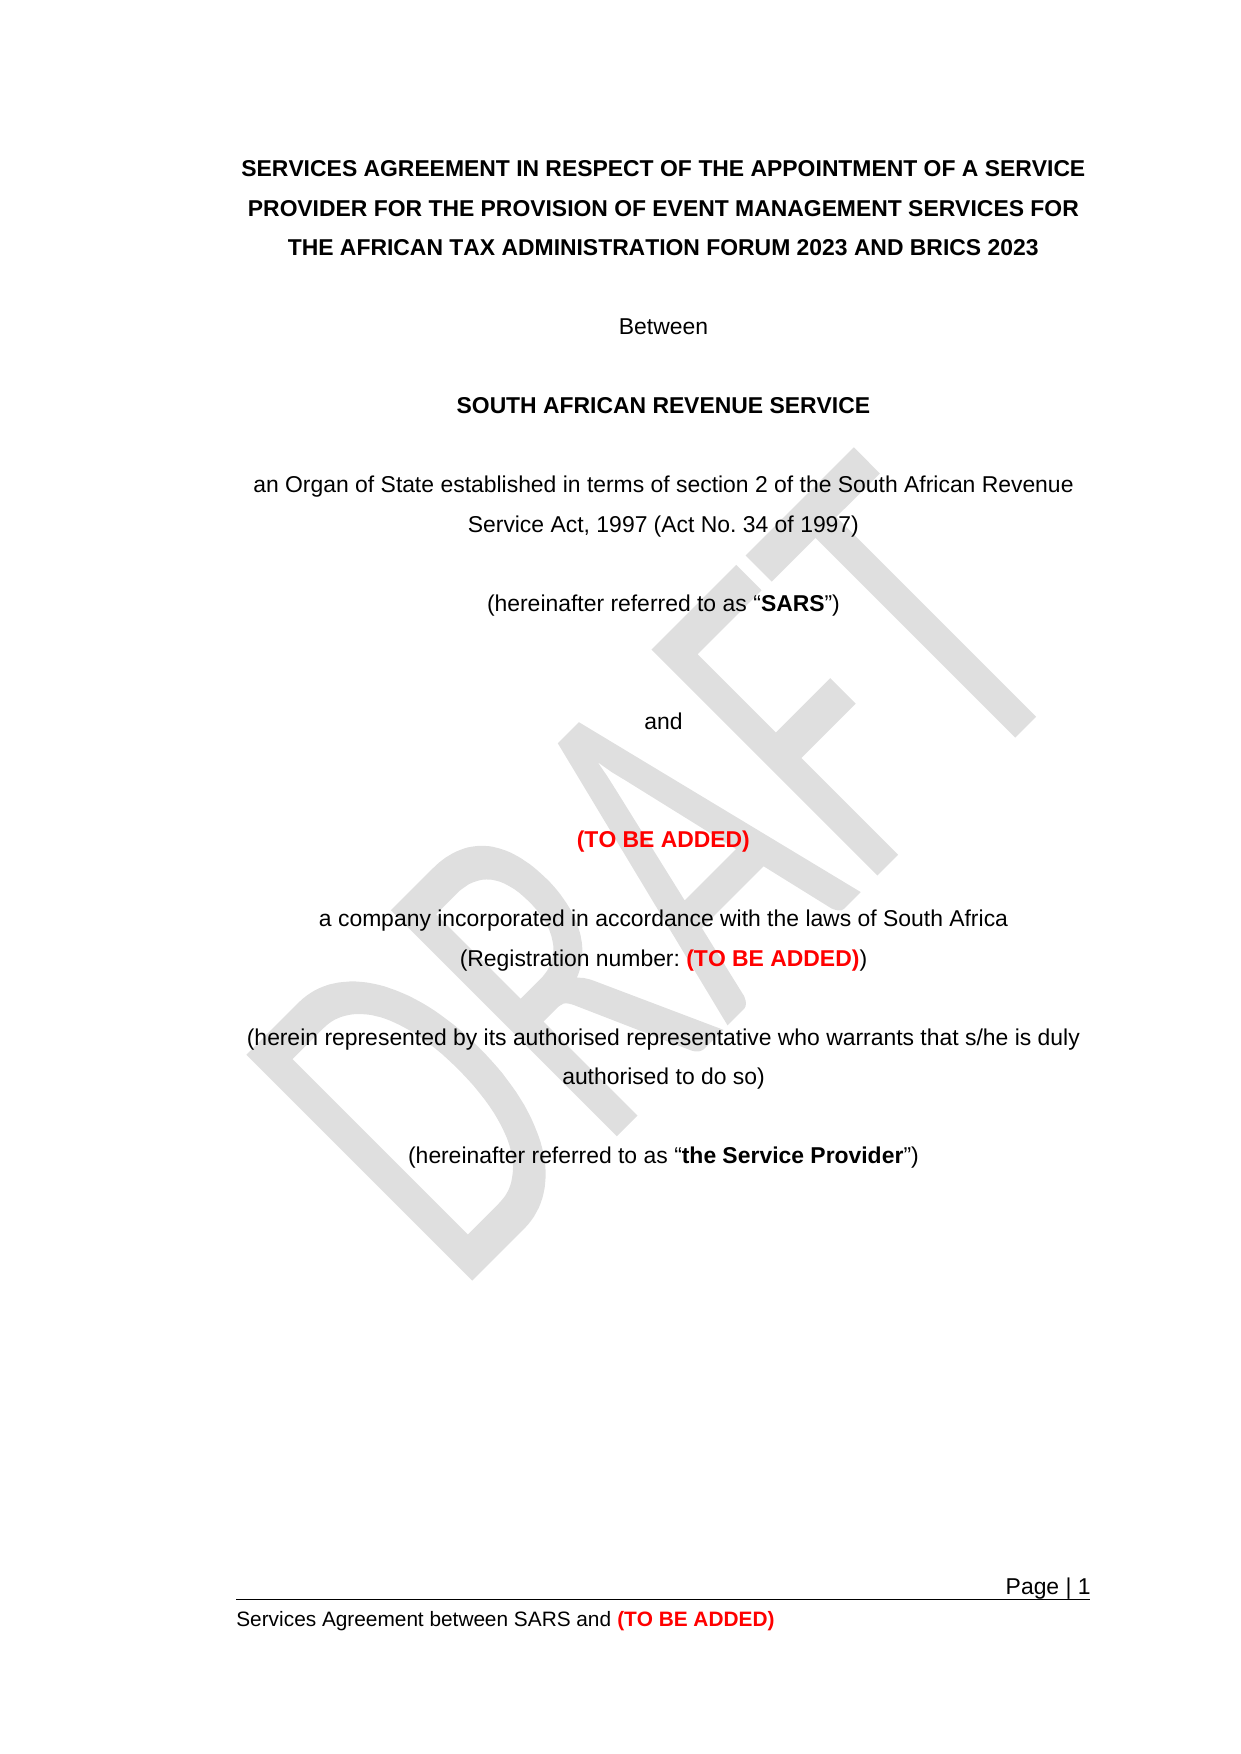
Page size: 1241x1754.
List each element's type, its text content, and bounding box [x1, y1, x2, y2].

text Between [236, 313, 1090, 339]
text SERVICES AGREEMENT IN RESPECT OF THE APPOINTMENT OF A SERVICE PROVIDER FOR THE PROVISION OF EVENT MANAGEMENT SERVICES FOR THE AFRICAN TAX ADMINISTRATION FORUM 2023 AND BRICS 2023 [236, 155, 1090, 261]
text and [236, 708, 1090, 734]
text (hereinafter referred to as “the Service Provider”) [236, 1142, 1090, 1169]
text (herein represented by its authorised representative who warrants that s/he is duly authorised to do so) [236, 1024, 1090, 1090]
text (hereinafter referred to as “SARS”) [236, 589, 1090, 616]
text SOUTH AFRICAN REVENUE SERVICE [236, 392, 1090, 418]
text (Registration number: (TO BE ADDED)) [236, 945, 1090, 971]
text an Organ of State established in terms of section 2 of the South African Revenue Service Act, 1997 (Act No. 34 of 1997) [236, 471, 1090, 537]
text a company incorporated in accordance with the laws of South Africa [236, 905, 1090, 932]
text (TO BE ADDED) [236, 826, 1090, 853]
